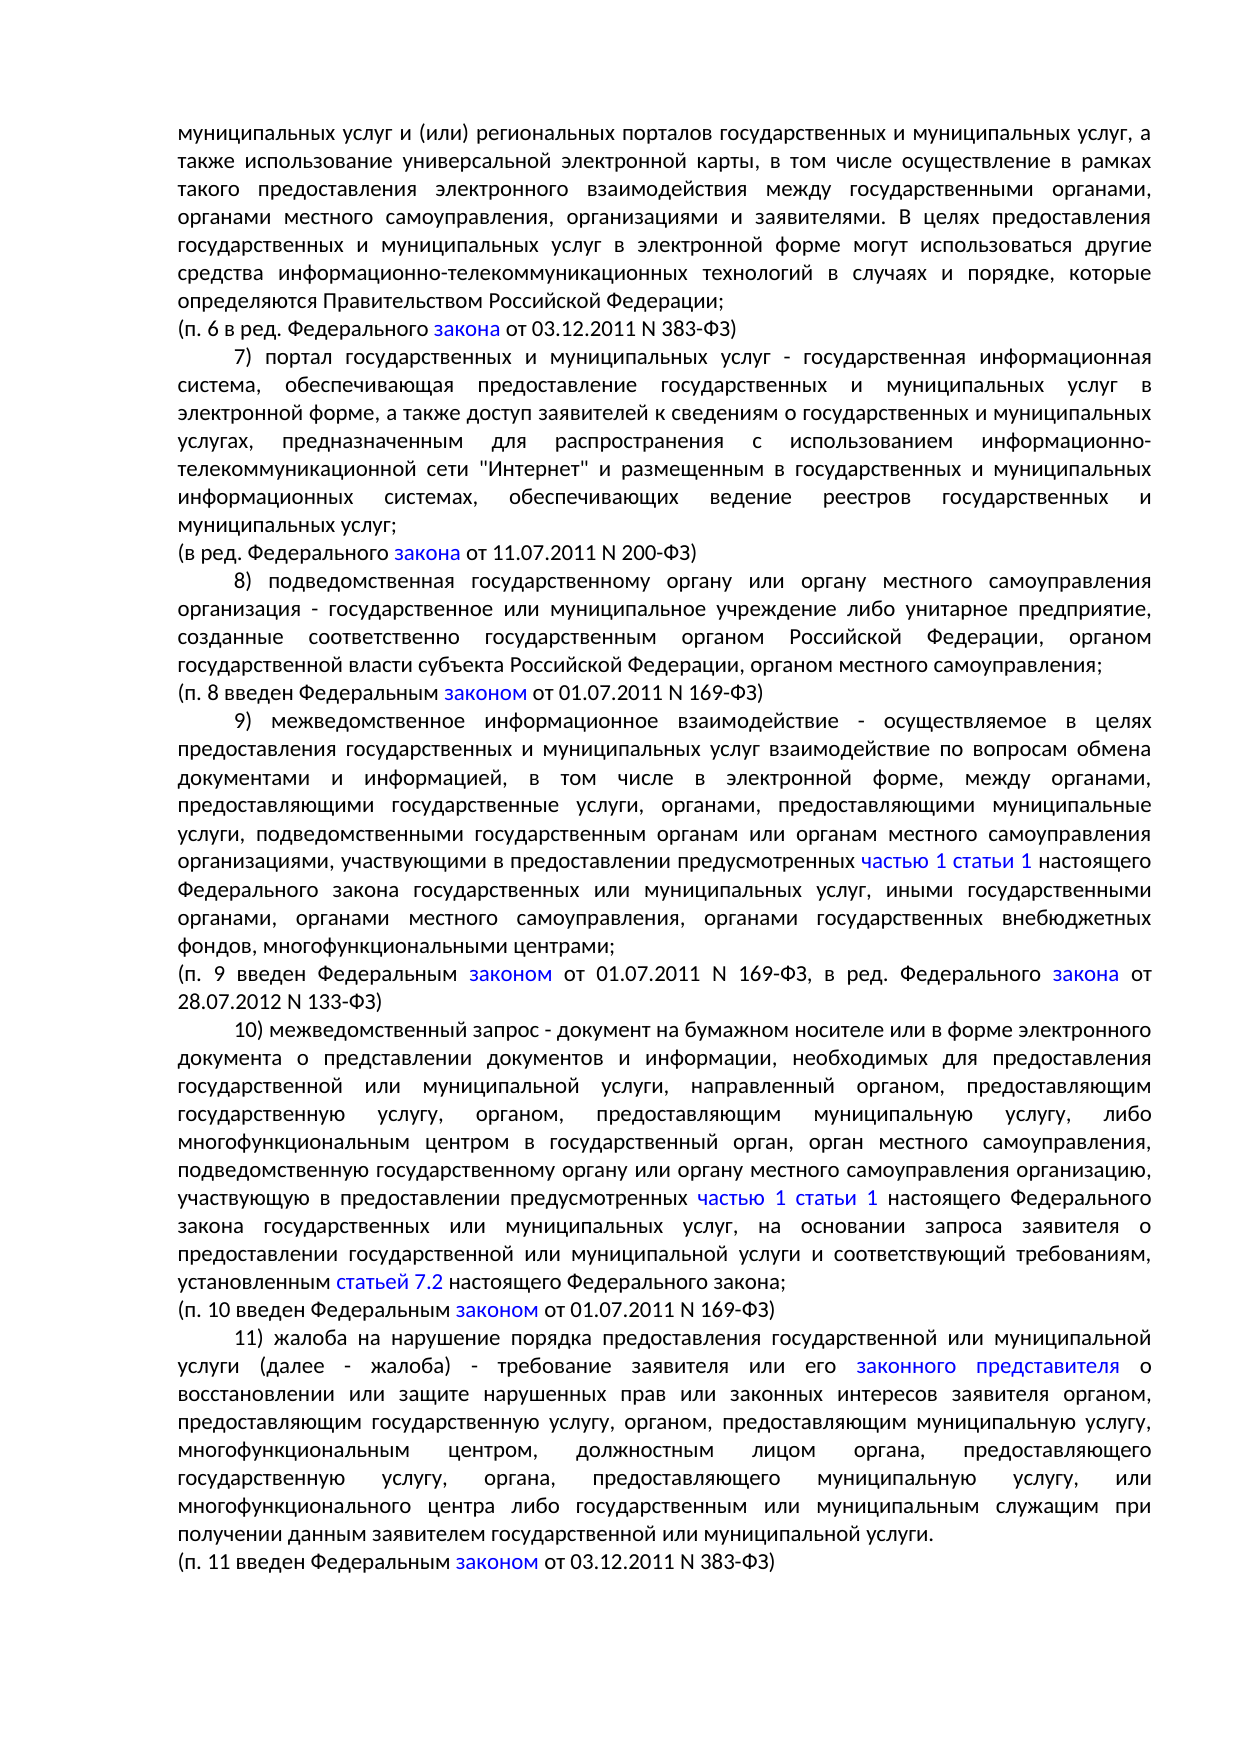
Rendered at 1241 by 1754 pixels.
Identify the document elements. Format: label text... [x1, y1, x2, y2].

text (в ред. Федерального закона от 11.07.2011 N 200-ФЗ) [177, 538, 1152, 566]
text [177, 118, 1152, 314]
text 9) межведомственное информационное взаимодействие - осуществляемое в целях предоставления государственных и муниципальных услуг взаимодействие по вопросам обмена документами и информацией, в том числе в электронной форме, между органами, предоставляющими государственные услуги, органами, предоставляющими муниципальные услуги, подведомственными государственным органам или органам местного самоуправления организациями, участвующими в предоставлении предусмотренных частью 1 статьи 1 настоящего Федерального закона государственных или муниципальных услуг, иными государственными органами, органами местного самоуправления, органами государственных внебюджетных фондов, многофункциональными центрами; [177, 707, 1152, 959]
text (п. 6 в ред. Федерального закона от 03.12.2011 N 383-ФЗ) [177, 314, 1152, 342]
text 11) жалоба на нарушение порядка предоставления государственной или муниципальной услуги (далее - жалоба) - требование заявителя или его законного представителя о восстановлении или защите нарушенных прав или законных интересов заявителя органом, предоставляющим государственную услугу, органом, предоставляющим муниципальную услугу, многофункциональным центром, должностным лицом органа, предоставляющего государственную услугу, органа, предоставляющего муниципальную услугу, или многофункционального центра либо государственным или муниципальным служащим при получении данным заявителем государственной или муниципальной услуги. [177, 1323, 1152, 1547]
text 8) подведомственная государственному органу или органу местного самоуправления организация - государственное или муниципальное учреждение либо унитарное предприятие, созданные соответственно государственным органом Российской Федерации, органом государственной власти субъекта Российской Федерации, органом местного самоуправления; [177, 566, 1152, 678]
text (п. 9 введен Федеральным законом от 01.07.2011 N 169-ФЗ, в ред. Федерального закона от 28.07.2012 N 133-ФЗ) [177, 959, 1152, 1015]
text (п. 10 введен Федеральным законом от 01.07.2011 N 169-ФЗ) [177, 1295, 1152, 1323]
text (п. 11 введен Федеральным законом от 03.12.2011 N 383-ФЗ) [177, 1547, 1152, 1575]
text 7) портал государственных и муниципальных услуг - государственная информационная система, обеспечивающая предоставление государственных и муниципальных услуг в электронной форме, а также доступ заявителей к сведениям о государственных и муниципальных услугах, предназначенным для распространения с использованием информационно-телекоммуникационной сети "Интернет" и размещенным в государственных и муниципальных информационных системах, обеспечивающих ведение реестров государственных и муниципальных услуг; [177, 342, 1152, 538]
text 10) межведомственный запрос - документ на бумажном носителе или в форме электронного документа о представлении документов и информации, необходимых для предоставления государственной или муниципальной услуги, направленный органом, предоставляющим государственную услугу, органом, предоставляющим муниципальную услугу, либо многофункциональным центром в государственный орган, орган местного самоуправления, подведомственную государственному органу или органу местного самоуправления организацию, участвующую в предоставлении предусмотренных частью 1 статьи 1 настоящего Федерального закона государственных или муниципальных услуг, на основании запроса заявителя о предоставлении государственной или муниципальной услуги и соответствующий требованиям, установленным статьей 7.2 настоящего Федерального закона; [177, 1015, 1152, 1295]
text (п. 8 введен Федеральным законом от 01.07.2011 N 169-ФЗ) [177, 678, 1152, 707]
